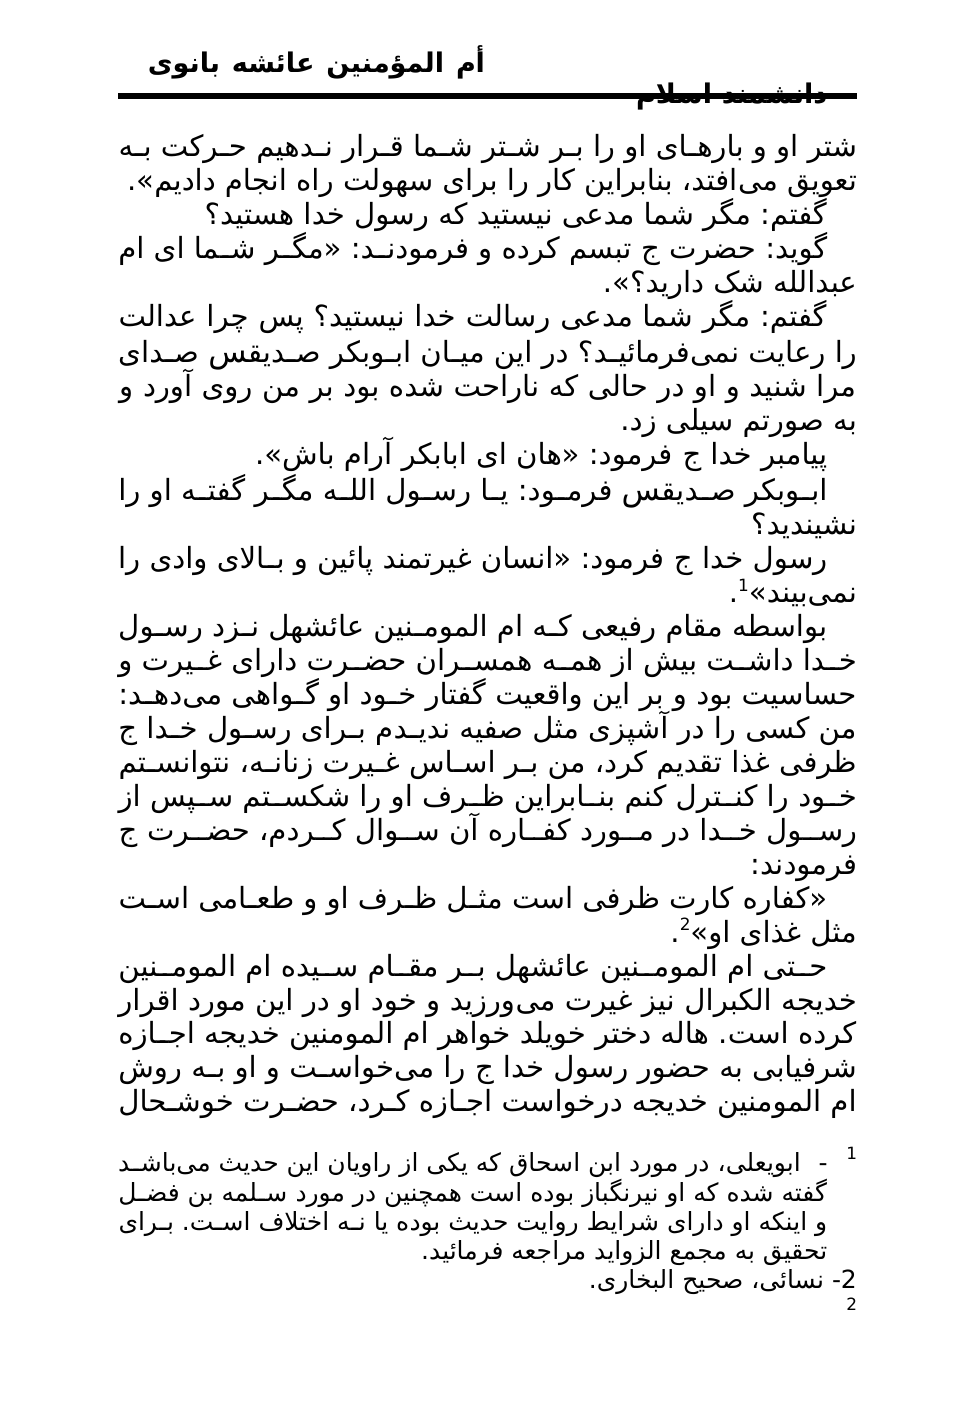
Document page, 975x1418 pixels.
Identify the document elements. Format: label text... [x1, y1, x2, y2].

text گفتم: مگر شما مدعی نیستید که رسول خدا هستید؟ [118, 197, 857, 231]
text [118, 129, 857, 197]
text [118, 949, 857, 1119]
text ابوبکر صدیقس فرمود: یا رسول الله مگر گفته او را نشیندید؟ [118, 471, 857, 541]
text «کفاره کارت ظرفی است مثل ظرف او و طعامی است مثل غذای او». [118, 881, 857, 949]
text رسول خدا ج فرمود: «انسان غیرتمند پائین و بالای وادی را نمی‌‌بیند». [118, 541, 857, 609]
text بواسطه مقام رفیعی که ام المومنین عائشهل نزد رسول خدا داشت بیش از همه همسران حضرت دارای غیرت و حساسیت بود و بر این واقعیت گفتار خود او گواهی می‌دهد: من کسی را در آشپزی مثل صفیه ندیدم برای رسول خدا ج ظرفی غذا تقدیم کرد، من بر اساس غیرت زنانه، نتوانستم خود را کنترل کنم بنابراین ظرف او را شکستم سپس از رسول خدا در مورد کفاره آن سوال کردم، حضرت ج فرمودند: [118, 609, 857, 881]
text پیامبر خدا ج فرمود: «هان ای ابابکر آرام باش». [118, 437, 857, 471]
text گوید: حضرت ج تبسم کرده و فرمودند: «مگر شما ای ام عبدالله شک دارید؟». [118, 231, 857, 299]
text گفتم: مگر شما مدعی رسالت خدا نیستید؟ پس چرا عدالت را رعایت نمی‌‌فرمائید؟ در این میان ابوبکر صدیقس صدای مرا شنید و او در حالی که ناراحت شده بود بر من روی آورد و به صورتم سیلی زد. [118, 299, 857, 437]
